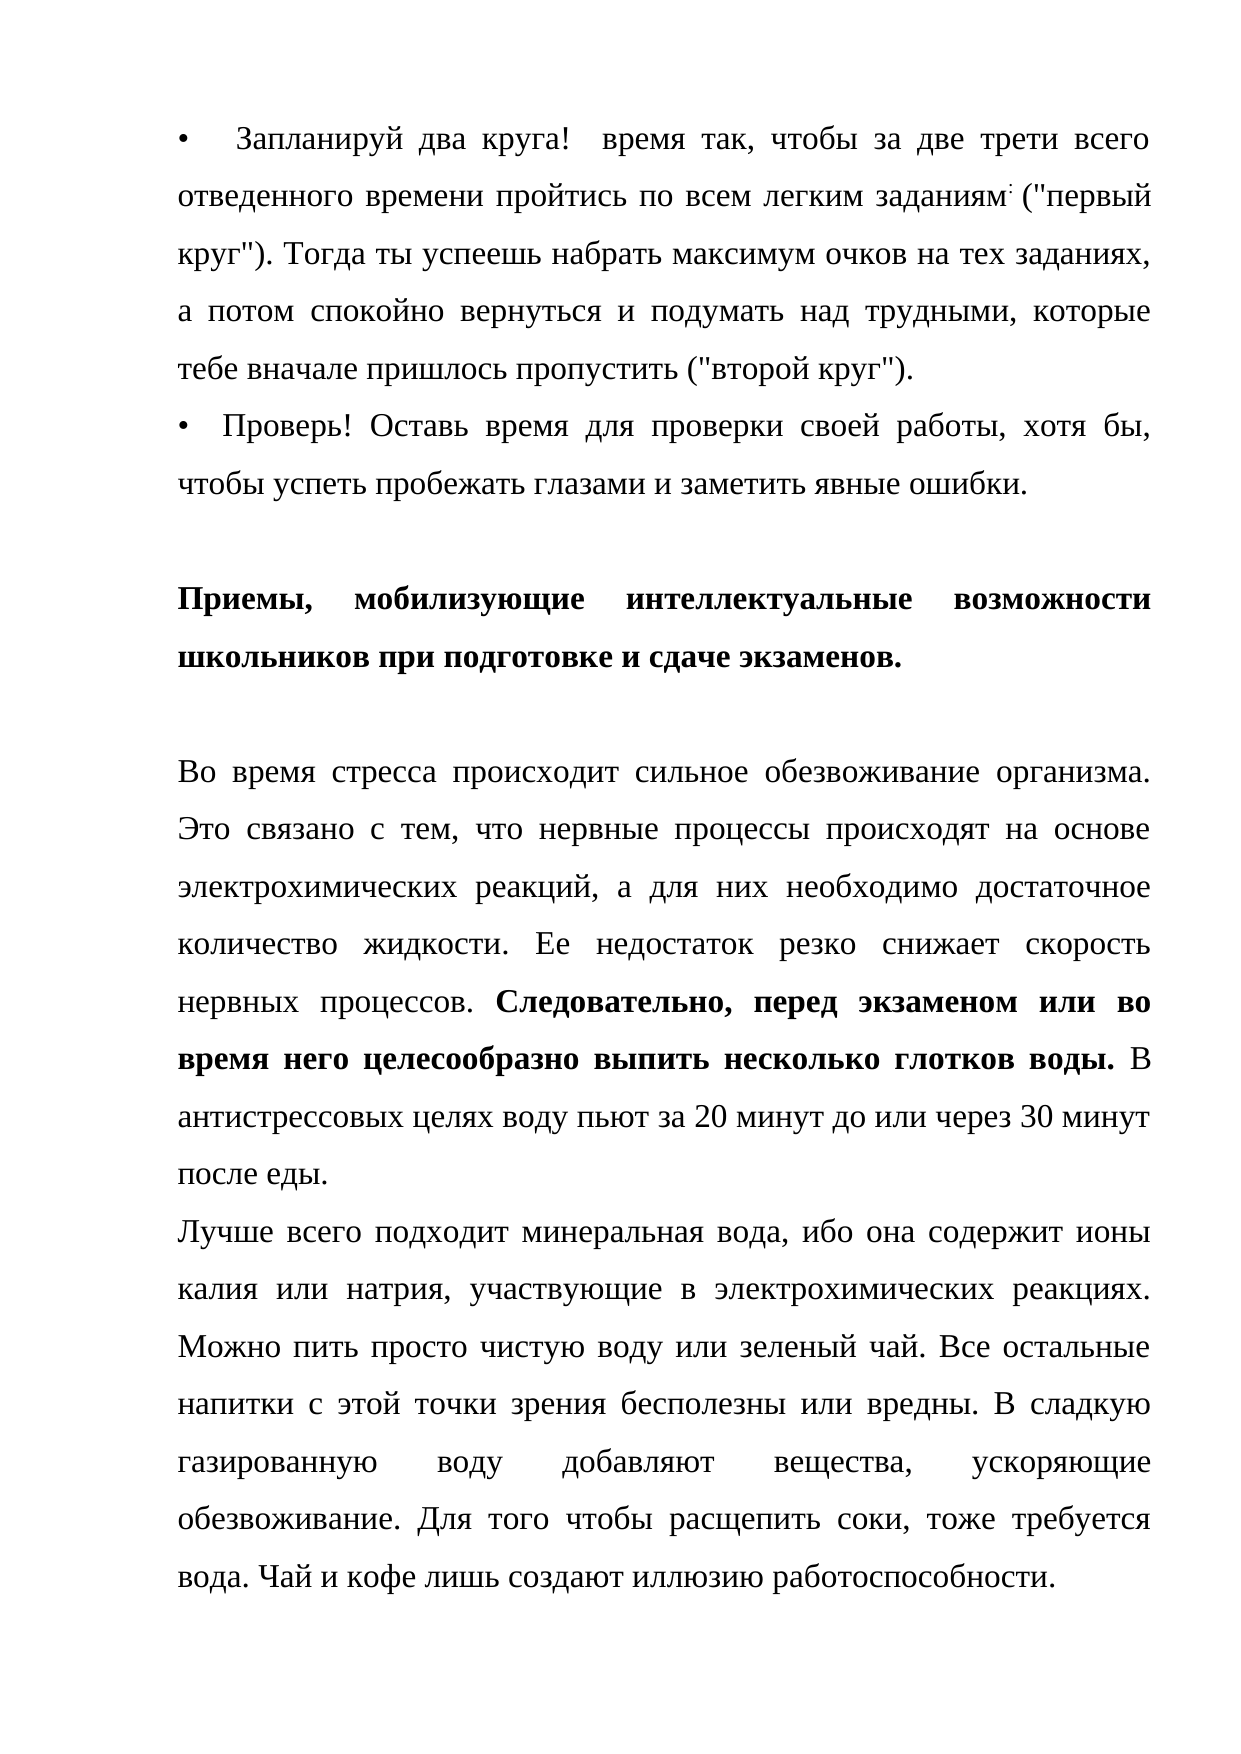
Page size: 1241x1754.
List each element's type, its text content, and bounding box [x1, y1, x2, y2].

text • Проверь! Оставь время для проверки своей работы, хотя бы, чтобы успеть пробежать глазами и заметить явные ошибки. [177, 406, 1152, 502]
text • Запланируй два круга! время так, чтобы за две трети всего отведенного времени пройтись по всем легким заданиям: ("первый круг"). Тогда ты успеешь набрать максимум очков на тех заданиях, а потом спокойно вернуться и подумать над трудными, которые тебе вначале пришлось пропустить ("второй круг"). [177, 118, 1152, 386]
text Во время стресса происходит сильное обезвоживание организма. Это связано с тем, что нервные процессы происходят на основе электрохимических реакций, а для них необходимо достаточное количество жидкости. Ее недостаток резко снижает скорость нервных процессов. Следовательно, перед экзаменом или во время него целесообразно выпить несколько глотков воды. В антистрессовых целях воду пьют за 20 минут до или через 30 минут после еды. [177, 751, 1152, 1192]
text Лучше всего подходит минеральная вода, ибо она содержит ионы калия или натрия, участвующие в электрохимических реакциях. Можно пить просто чистую воду или зеленый чай. Все остальные напитки с этой точки зрения бесполезны или вредны. В сладкую газированную воду добавляют вещества, ускоряющие обезвоживание. Для того чтобы расщепить соки, тоже требуется вода. Чай и кофе лишь создают иллюзию работоспособности. [177, 1211, 1152, 1594]
text Приемы, мобилизующие интеллектуальные возможности школьников при подготовке и сдаче экзаменов. [177, 578, 1152, 674]
